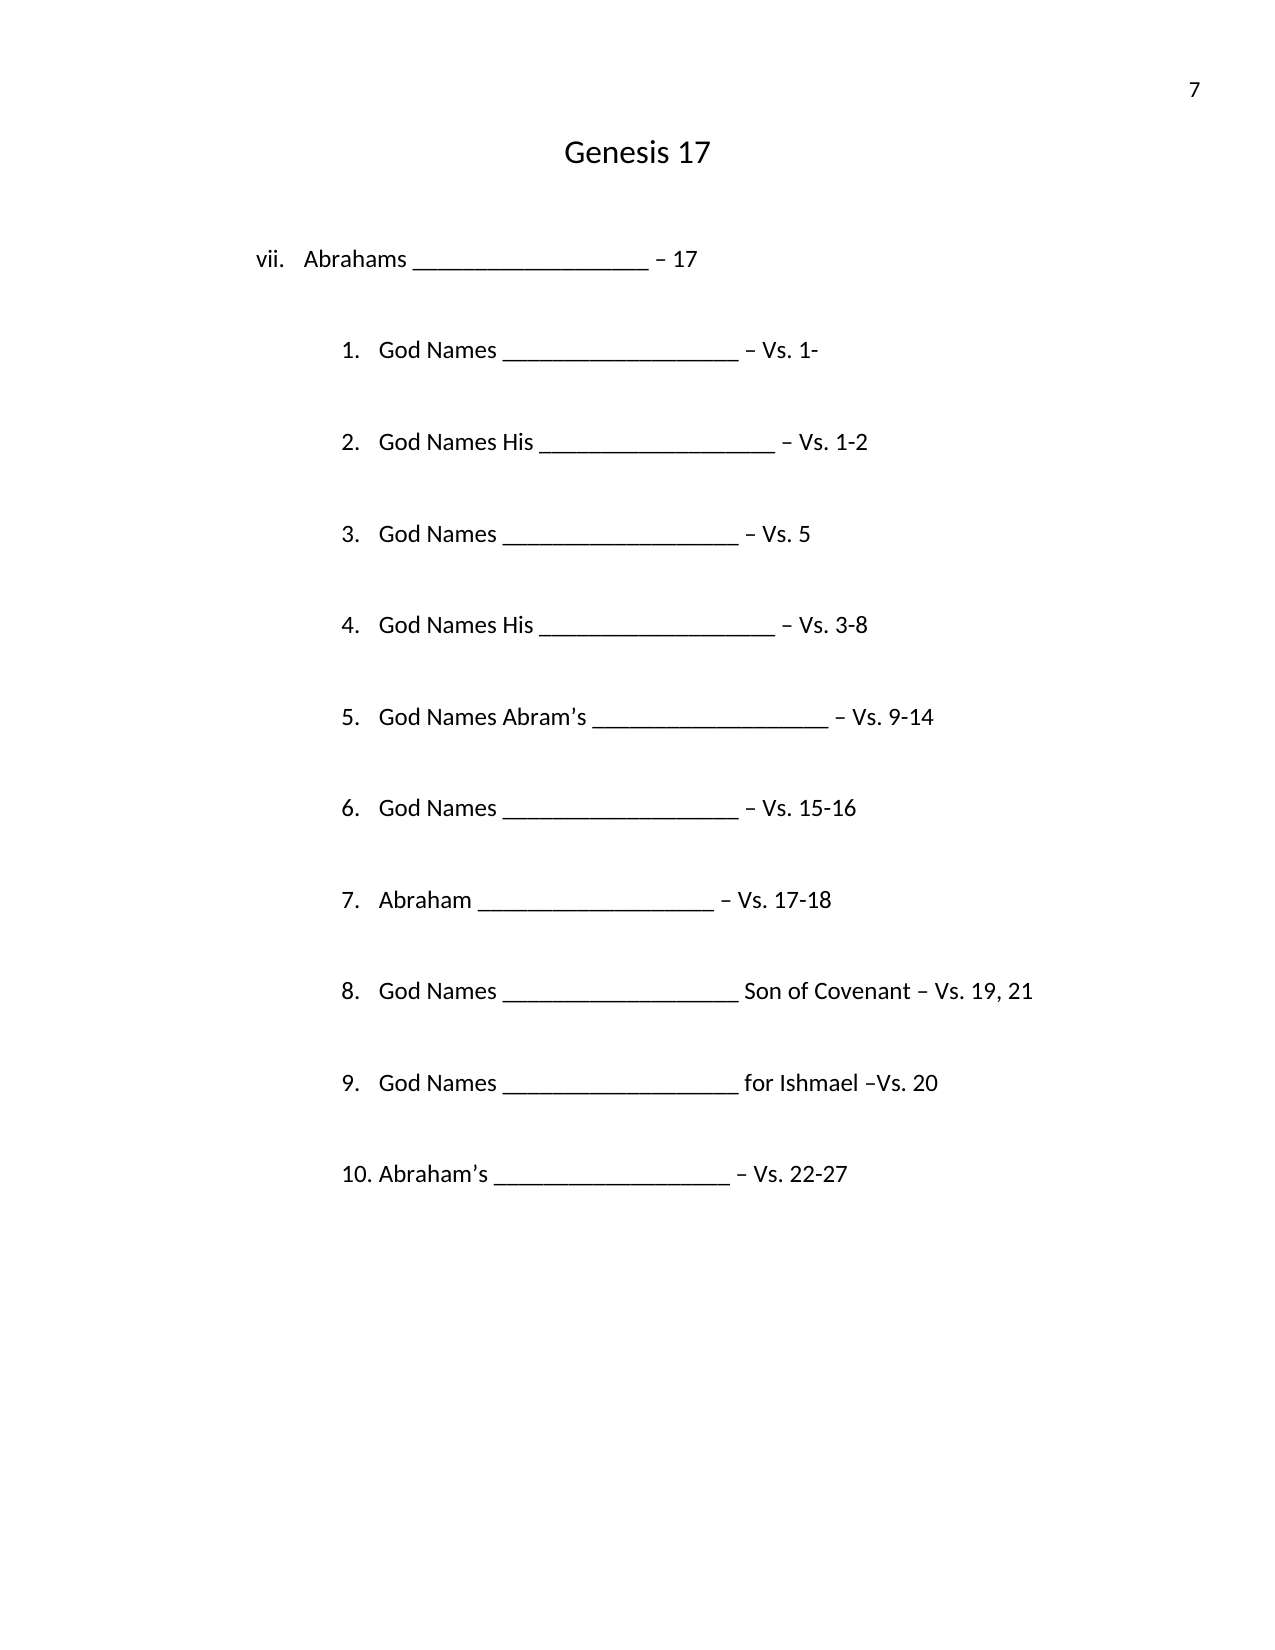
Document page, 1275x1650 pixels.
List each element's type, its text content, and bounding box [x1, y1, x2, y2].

list God Names ___________________ – Vs. 1- [341, 334, 1200, 365]
list Abrahams ___________________ – 17 [285, 243, 1200, 273]
text Genesis 17 [75, 131, 1200, 172]
list God Names ___________________ Son of Covenant – Vs. 19, 21 [341, 976, 1200, 1006]
list God Names Abram’s ___________________ – Vs. 9-14 [341, 701, 1200, 731]
list God Names ___________________ – Vs. 5 [341, 518, 1200, 548]
list God Names His ___________________ – Vs. 1-2 [341, 426, 1200, 457]
list God Names ___________________ for Ishmael –Vs. 20 [341, 1067, 1200, 1098]
list God Names ___________________ – Vs. 15-16 [341, 792, 1200, 823]
list Abraham ___________________ – Vs. 17-18 [341, 884, 1200, 914]
list Abraham’s ___________________ – Vs. 22-27 [341, 1159, 1200, 1189]
list God Names His ___________________ – Vs. 3-8 [341, 609, 1200, 640]
